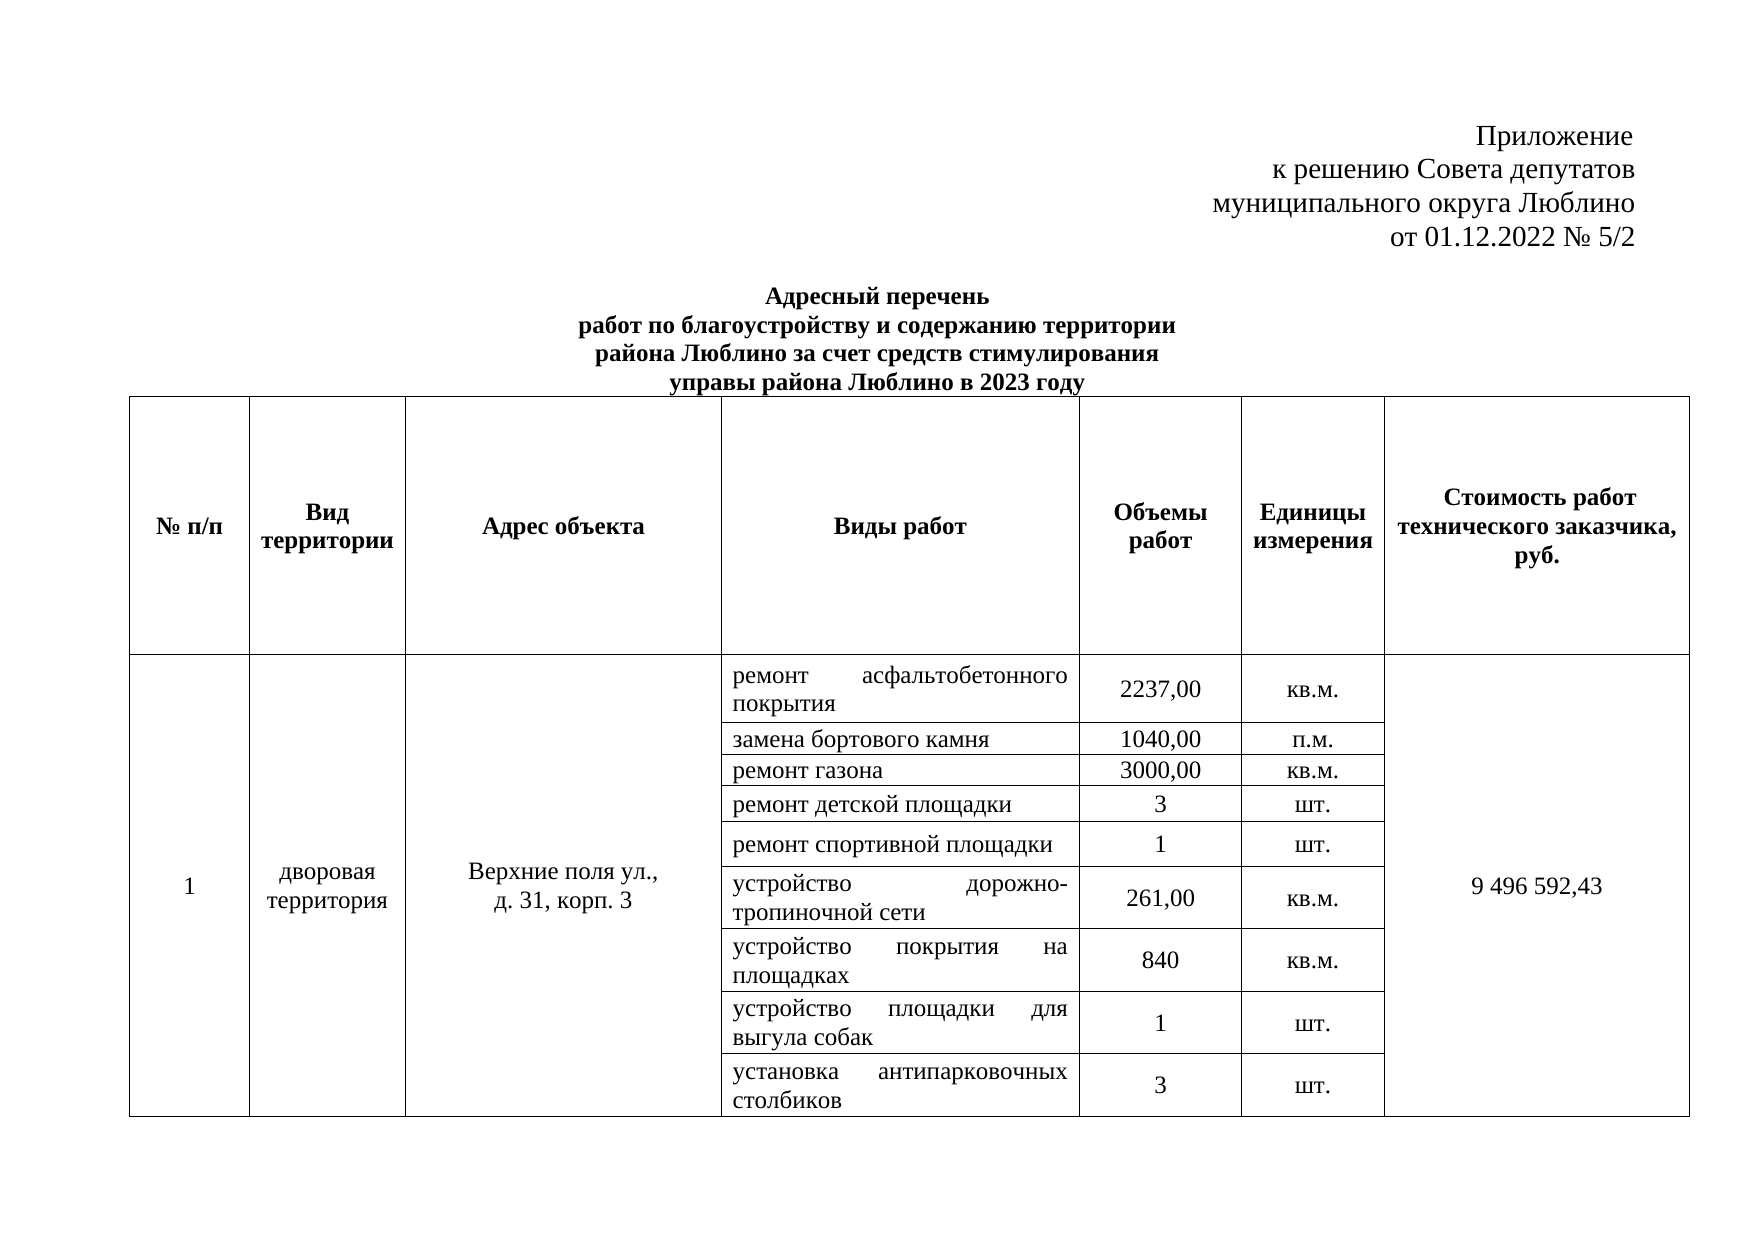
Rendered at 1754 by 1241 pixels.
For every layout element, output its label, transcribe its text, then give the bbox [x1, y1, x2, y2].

table_cell шт. [1242, 1054, 1384, 1116]
table_cell ремонт асфальтобетонного покрытия [722, 655, 1079, 722]
table_cell кв.м. [1242, 867, 1384, 928]
table_cell устройство площадки для выгула собак [722, 992, 1079, 1053]
text Адресный перечень [119, 281, 1635, 310]
text Приложение [119, 118, 1635, 152]
text района Люблино за счет средств стимулирования [119, 338, 1635, 367]
table_cell 3000,00 [1080, 755, 1241, 785]
table_cell ремонт детской площадки [722, 786, 1079, 821]
table_cell 1040,00 [1080, 723, 1241, 753]
text управы района Люблино в 2023 году [119, 367, 1635, 396]
table_cell замена бортового камня [722, 723, 1079, 753]
table_header Адрес объекта [406, 397, 721, 654]
table_header Вид территории [250, 397, 405, 654]
table_cell 1 [1080, 992, 1241, 1053]
table_cell устройство дорожно-тропиночной сети [722, 867, 1079, 928]
table_cell 1 [130, 655, 249, 1116]
text муниципального округа Люблино [119, 185, 1635, 219]
table_cell кв.м. [1242, 755, 1384, 785]
table_cell кв.м. [1242, 655, 1384, 722]
table_cell дворовая территория [250, 655, 405, 1116]
table_cell 3 [1080, 786, 1241, 821]
table_cell 261,00 [1080, 867, 1241, 928]
table_cell Верхние поля ул., д. 31, корп. 3 [406, 655, 721, 1116]
table_cell ремонт спортивной площадки [722, 822, 1079, 866]
table_cell ремонт газона [722, 755, 1079, 785]
table_cell кв.м. [1242, 929, 1384, 991]
table_cell шт. [1242, 822, 1384, 866]
table_header № п/п [130, 397, 249, 654]
text от 01.12.2022 № 5/2 [119, 219, 1635, 252]
table_header Объемы работ [1080, 397, 1241, 654]
table_cell 1 [1080, 822, 1241, 866]
table_header Единицы измерения [1242, 397, 1384, 654]
table_cell 840 [1080, 929, 1241, 991]
table_cell п.м. [1242, 723, 1384, 753]
table_cell установка антипарковочных столбиков [722, 1054, 1079, 1116]
text к решению Совета депутатов [119, 152, 1635, 185]
table_cell устройство покрытия на площадках [722, 929, 1079, 991]
table_header Виды работ [722, 397, 1079, 654]
text работ по благоустройству и содержанию территории [119, 310, 1635, 338]
table_cell 3 [1080, 1054, 1241, 1116]
table_cell 2237,00 [1080, 655, 1241, 722]
table_cell шт. [1242, 992, 1384, 1053]
table_header Стоимость работ технического заказчика, руб. [1385, 397, 1689, 654]
table_cell 9 496 592,43 [1385, 655, 1689, 1116]
table_cell шт. [1242, 786, 1384, 821]
